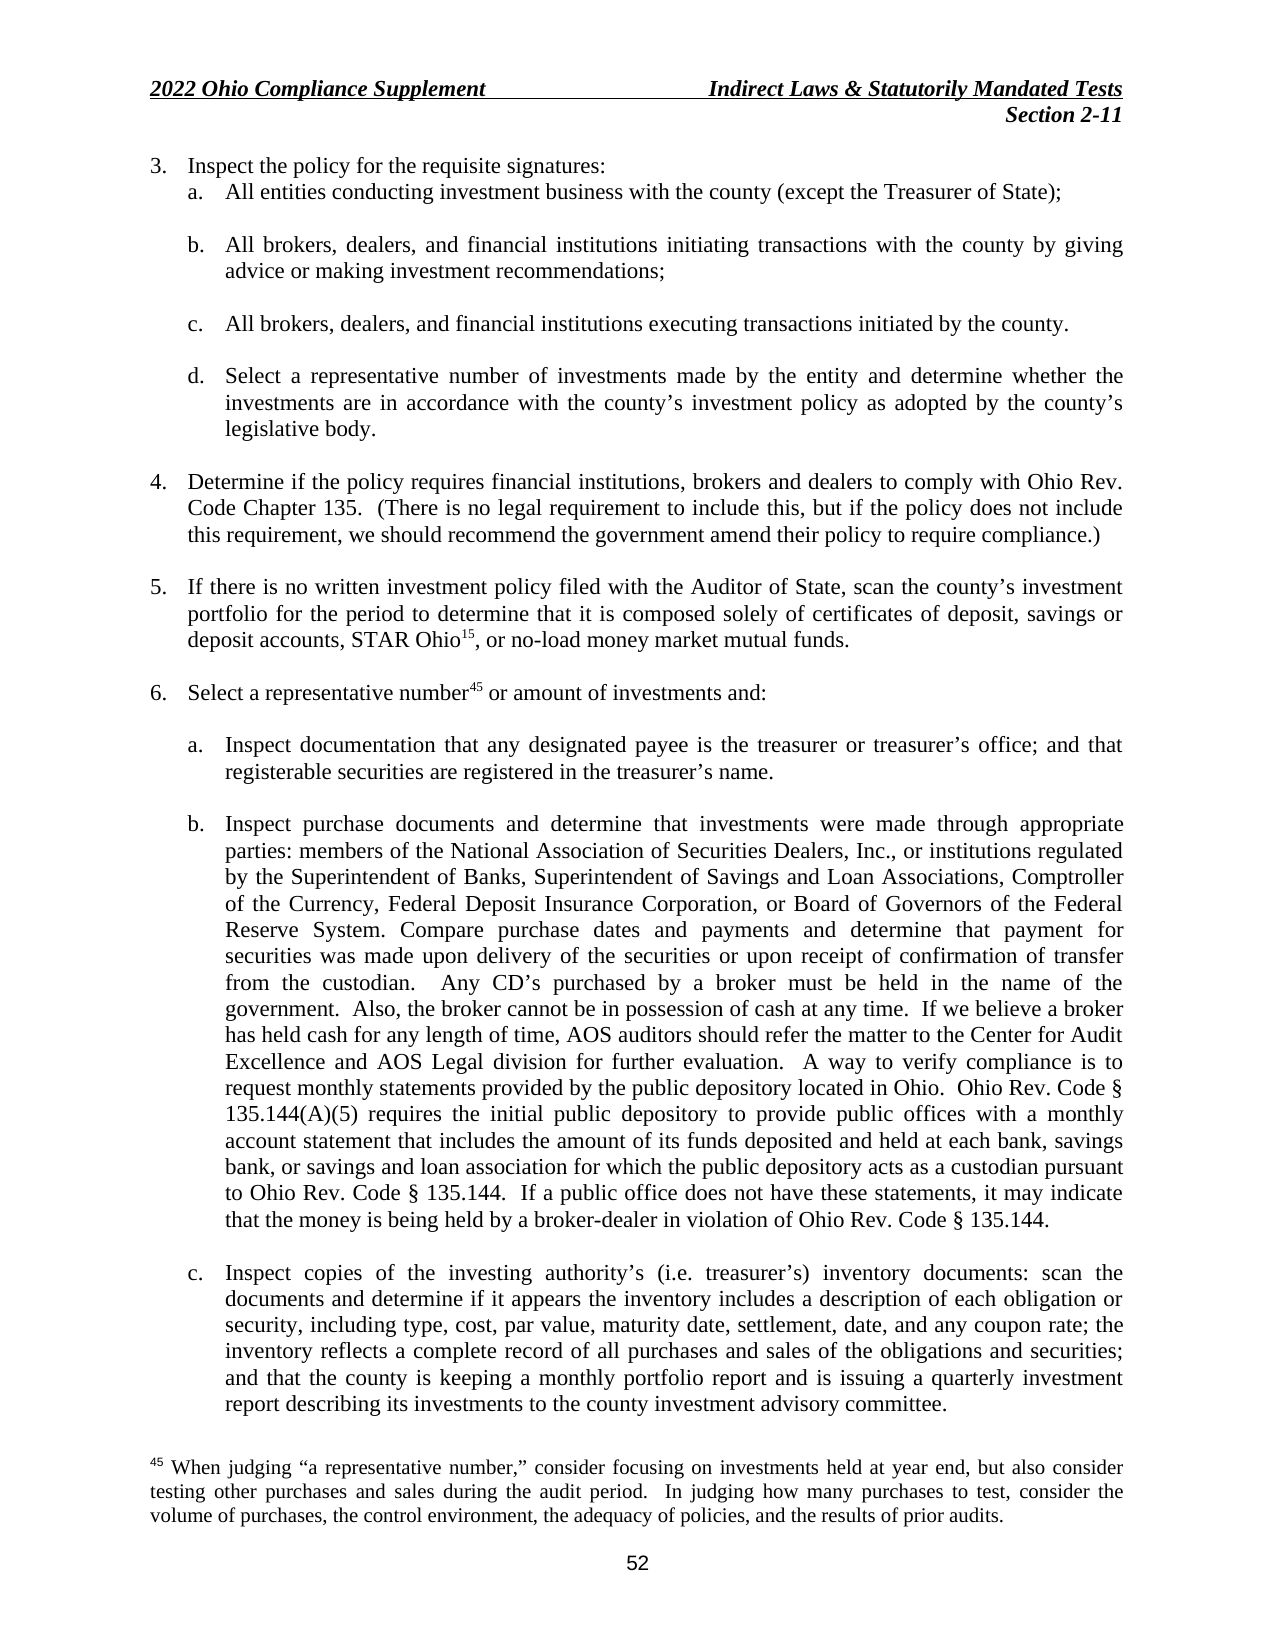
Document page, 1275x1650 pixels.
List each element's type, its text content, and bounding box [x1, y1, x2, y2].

list All brokers, dealers, and financial institutions executing transactions initiated by the county. [187, 310, 1125, 336]
list Inspect documentation that any designated payee is the treasurer or treasurer’s office; and that registerable securities are registered in the treasurer’s name. [187, 731, 1125, 784]
list Determine if the policy requires financial institutions, brokers and dealers to comply with Ohio Rev. Code Chapter 135. (There is no legal requirement to include this, but if the policy does not include this requirement, we should recommend the government amend their policy to require compliance.) [150, 468, 1125, 547]
list Inspect purchase documents and determine that investments were made through appropriate parties: members of the National Association of Securities Dealers, Inc., or institutions regulated by the Superintendent of Banks, Superintendent of Savings and Loan Associations, Comptroller of the Currency, Federal Deposit Insurance Corporation, or Board of Governors of the Federal Reserve System. Compare purchase dates and payments and determine that payment for securities was made upon delivery of the securities or upon receipt of confirmation of transfer from the custodian. Any CD’s purchased by a broker must be held in the name of the government. Also, the broker cannot be in possession of cash at any time. If we believe a broker has held cash for any length of time, AOS auditors should refer the matter to the Center for Audit Excellence and AOS Legal division for further evaluation. A way to verify compliance is to request monthly statements provided by the public depository located in Ohio. Ohio Rev. Code § 135.144(A)(5) requires the initial public depository to provide public offices with a monthly account statement that includes the amount of its funds deposited and held at each bank, savings bank, or savings and loan association for which the public depository acts as a custodian pursuant to Ohio Rev. Code § 135.144. If a public office does not have these statements, it may indicate that the money is being held by a broker-dealer in violation of Ohio Rev. Code § 135.144. [187, 811, 1125, 1232]
list All brokers, dealers, and financial institutions initiating transactions with the county by giving advice or making investment recommendations; [187, 231, 1125, 283]
list All entities conducting investment business with the county (except the Treasurer of State); [187, 178, 1125, 204]
list Inspect the policy for the requisite signatures: [150, 152, 1125, 178]
list Select a representative number or amount of investments and: [150, 679, 1125, 705]
list Select a representative number of investments made by the entity and determine whether the investments are in accordance with the county’s investment policy as adopted by the county’s legislative body. [187, 362, 1125, 442]
list If there is no written investment policy filed with the Auditor of State, scan the county’s investment portfolio for the period to determine that it is composed solely of certificates of deposit, savings or deposit accounts, STAR Ohio15, or no-load money market mutual funds. [150, 573, 1125, 652]
list Inspect copies of the investing authority’s (i.e. treasurer’s) inventory documents: scan the documents and determine if it appears the inventory includes a description of each obligation or security, including type, cost, par value, maturity date, settlement, date, and any coupon rate; the inventory reflects a complete record of all purchases and sales of the obligations and securities; and that the county is keeping a monthly portfolio report and is issuing a quarterly investment report describing its investments to the county investment advisory committee. [187, 1258, 1125, 1417]
